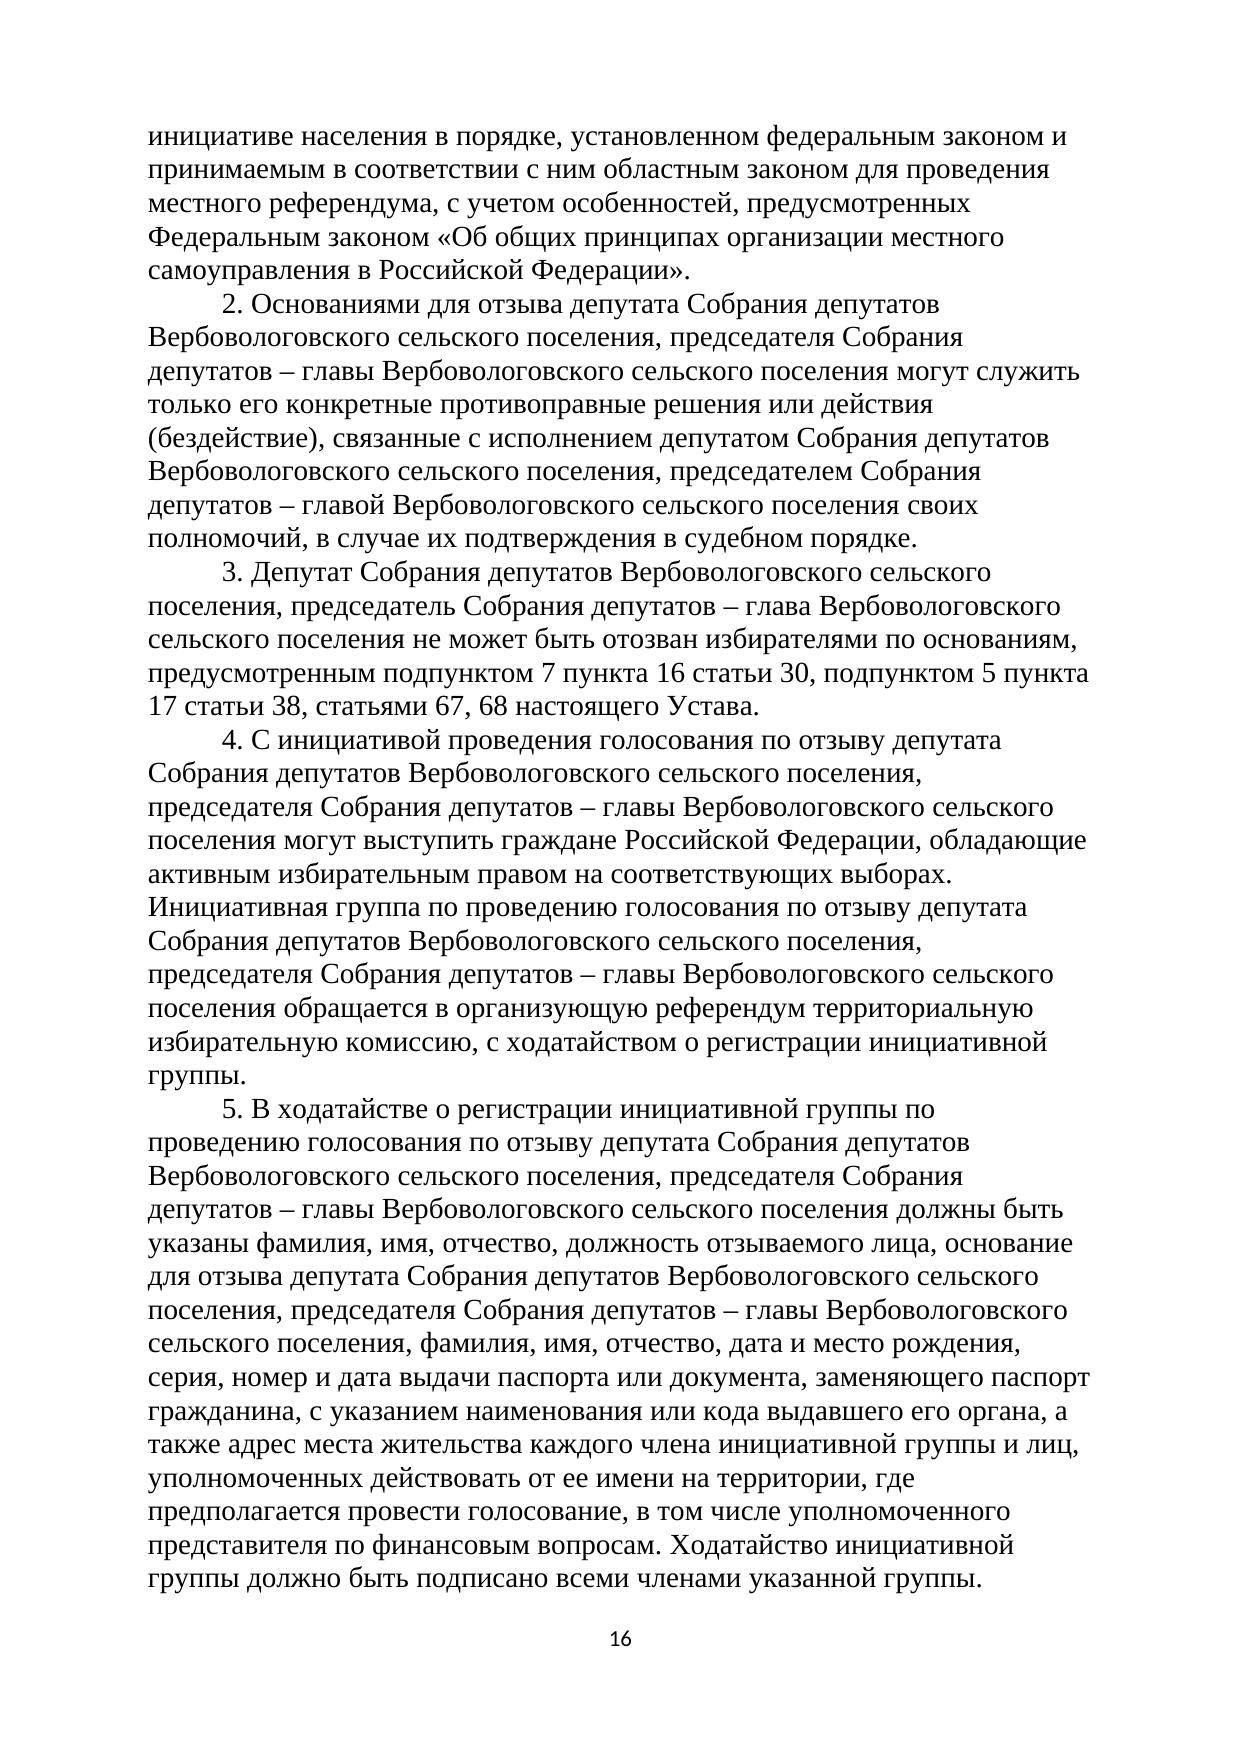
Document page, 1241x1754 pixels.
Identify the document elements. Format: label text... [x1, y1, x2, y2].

text 5. В ходатайстве о регистрации инициативной группы по проведению голосования по отзыву депутата Собрания депутатов Вербовологовского сельского поселения, председателя Собрания депутатов – главы Вербовологовского сельского поселения должны быть указаны фамилия, имя, отчество, должность отзываемого лица, основание для отзыва депутата Собрания депутатов Вербовологовского сельского поселения, председателя Собрания депутатов – главы Вербовологовского сельского поселения, фамилия, имя, отчество, дата и место рождения, серия, номер и дата выдачи паспорта или документа, заменяющего паспорт гражданина, с указанием наименования или кода выдавшего его органа, а также адрес места жительства каждого члена инициативной группы и лиц, уполномоченных действовать от ее имени на территории, где предполагается провести голосование, в том числе уполномоченного представителя по финансовым вопросам. Ходатайство инициативной группы должно быть подписано всеми членами указанной группы. [148, 1091, 1092, 1594]
text 4. С инициативой проведения голосования по отзыву депутата Собрания депутатов Вербовологовского сельского поселения, председателя Собрания депутатов – главы Вербовологовского сельского поселения могут выступить граждане Российской Федерации, обладающие активным избирательным правом на соответствующих выборах. Инициативная группа по проведению голосования по отзыву депутата Собрания депутатов Вербовологовского сельского поселения, председателя Собрания депутатов – главы Вербовологовского сельского поселения обращается в организующую референдум территориальную избирательную комиссию, с ходатайством о регистрации инициативной группы. [148, 722, 1092, 1091]
text 2. Основаниями для отзыва депутата Собрания депутатов Вербовологовского сельского поселения, председателя Собрания депутатов – главы Вербовологовского сельского поселения могут служить только его конкретные противоправные решения или действия (бездействие), связанные с исполнением депутатом Собрания депутатов Вербовологовского сельского поселения, председателем Собрания депутатов – главой Вербовологовского сельского поселения своих полномочий, в случае их подтверждения в судебном порядке. [148, 286, 1092, 554]
text 3. Депутат Собрания депутатов Вербовологовского сельского поселения, председатель Собрания депутатов – глава Вербовологовского сельского поселения не может быть отозван избирателями по основаниям, предусмотренным подпунктом 7 пункта 16 статьи 30, подпунктом 5 пункта 17 статьи 38, статьями 67, 68 настоящего Устава. [148, 554, 1092, 722]
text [148, 118, 1092, 286]
